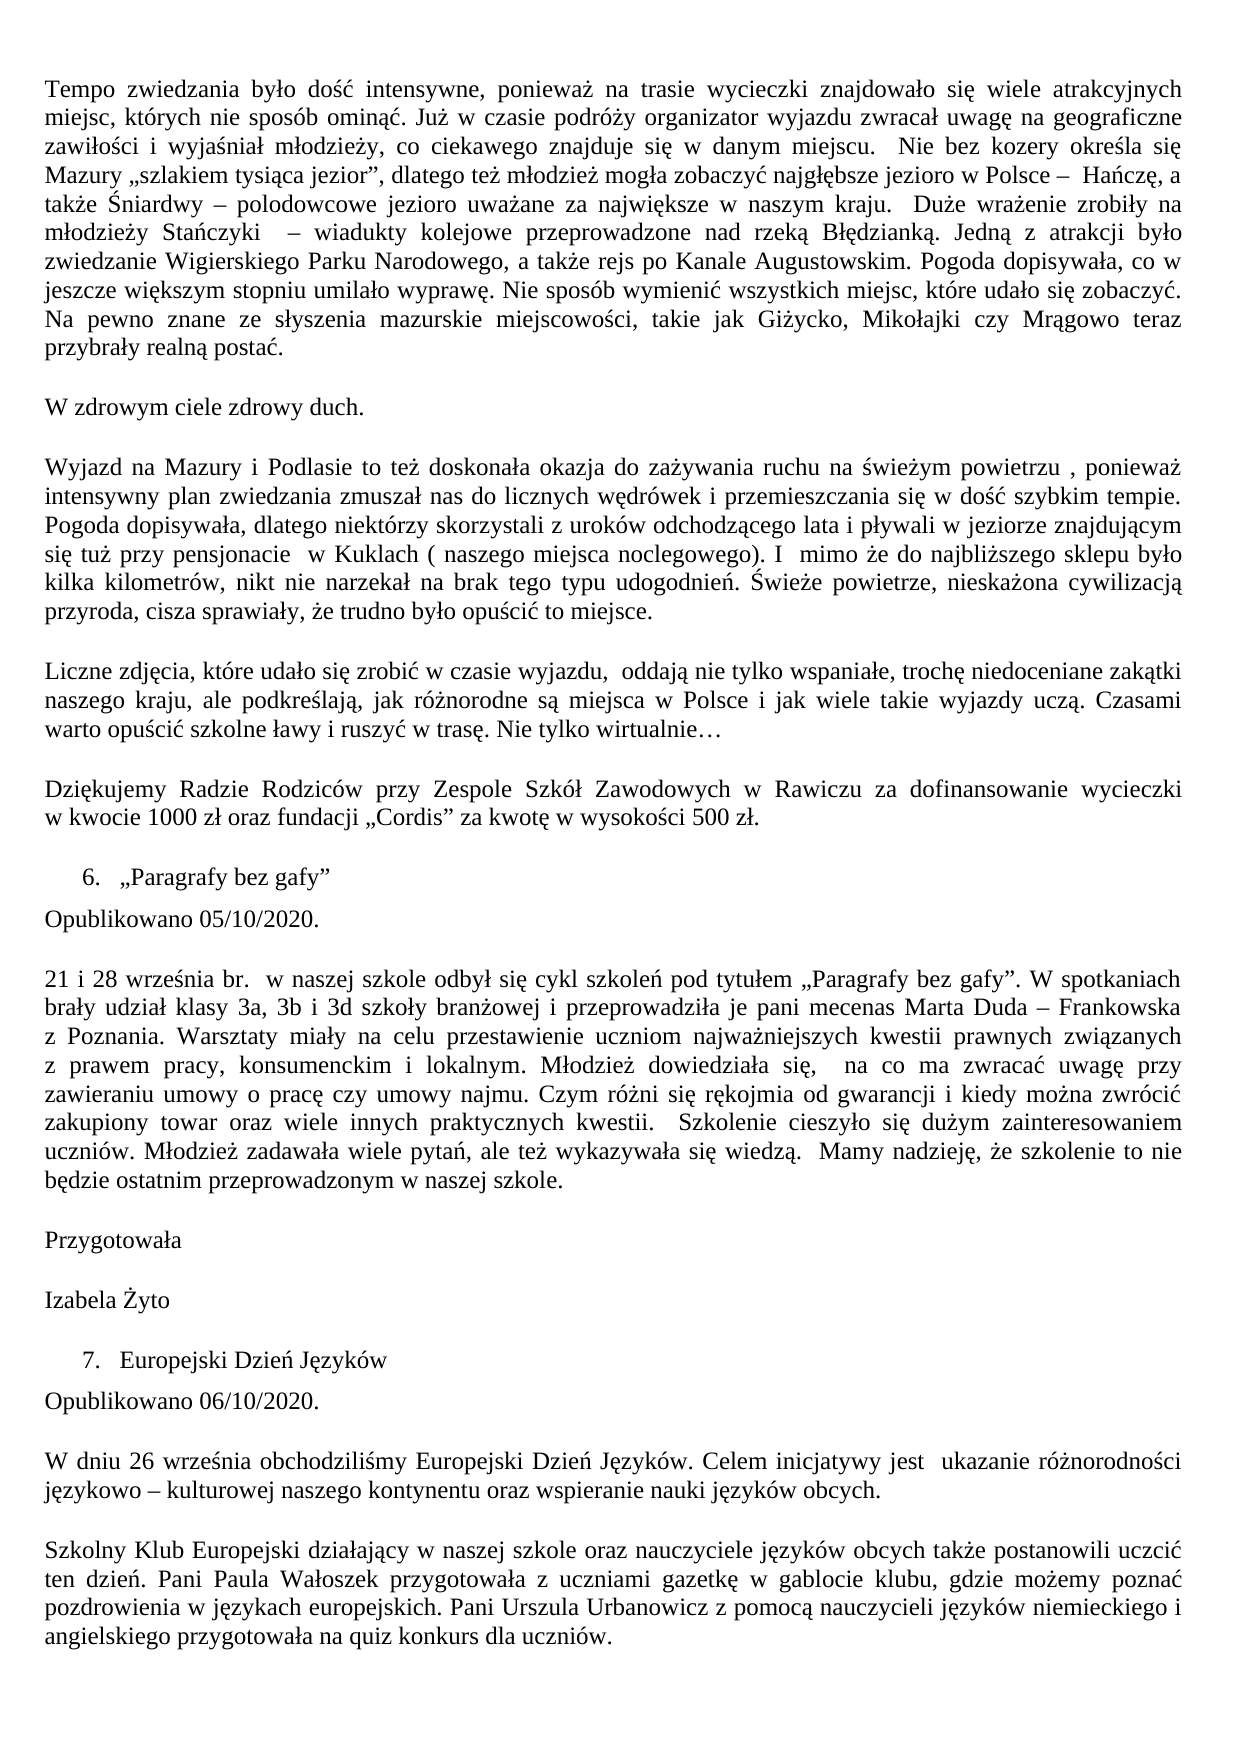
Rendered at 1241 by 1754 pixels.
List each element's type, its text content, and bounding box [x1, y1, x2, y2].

text Opublikowano 06/10/2020. [44, 1386, 1183, 1415]
text Dziękujemy Radzie Rodziców przy Zespole Szkół Zawodowych w Rawiczu za dofinansowanie wycieczki w kwocie 1000 zł oraz fundacji „Cordis” za kwotę w wysokości 500 zł. [44, 774, 1183, 831]
text Wyjazd na Mazury i Podlasie to też doskonała okazja do zażywania ruchu na świeżym powietrzu , ponieważ intensywny plan zwiedzania zmuszał nas do licznych wędrówek i przemieszczania się w dość szybkim tempie. Pogoda dopisywała, dlatego niektórzy skorzystali z uroków odchodzącego lata i pływali w jeziorze znajdującym się tuż przy pensjonacie w Kuklach ( naszego miejsca noclegowego). I mimo że do najbliższego sklepu było kilka kilometrów, nikt nie narzekał na brak tego typu udogodnień. Świeże powietrze, nieskażona cywilizacją przyroda, cisza sprawiały, że trudno było opuścić to miejsce. [44, 452, 1183, 625]
text W dniu 26 września obchodziliśmy Europejski Dzień Języków. Celem inicjatywy jest ukazanie różnorodności językowo – kulturowej naszego kontynentu oraz wspieranie nauki języków obcych. [44, 1446, 1183, 1504]
text Liczne zdjęcia, które udało się zrobić w czasie wyjazdu, oddają nie tylko wspaniałe, trochę niedoceniane zakątki naszego kraju, ale podkreślają, jak różnorodne są miejsca w Polsce i jak wiele takie wyjazdy uczą. Czasami warto opuścić szkolne ławy i ruszyć w trasę. Nie tylko wirtualnie… [44, 656, 1183, 742]
subtitle „Paragrafy bez gafy” [82, 862, 1183, 891]
text Szkolny Klub Europejski działający w naszej szkole oraz nauczyciele języków obcych także postanowili uczcić ten dzień. Pani Paula Wałoszek przygotowała z uczniami gazetkę w gablocie klubu, gdzie możemy poznać pozdrowienia w językach europejskich. Pani Urszula Urbanowicz z pomocą nauczycieli języków niemieckiego i angielskiego przygotowała na quiz konkurs dla uczniów. [44, 1535, 1183, 1650]
text Opublikowano 05/10/2020. [44, 904, 1183, 932]
text 21 i 28 września br. w naszej szkole odbył się cykl szkoleń pod tytułem „Paragrafy bez gafy”. W spotkaniach brały udział klasy 3a, 3b i 3d szkoły branżowej i przeprowadziła je pani mecenas Marta Duda – Frankowska z Poznania. Warsztaty miały na celu przestawienie uczniom najważniejszych kwestii prawnych związanych z prawem pracy, konsumenckim i lokalnym. Młodzież dowiedziała się, na co ma zwracać uwagę przy zawieraniu umowy o pracę czy umowy najmu. Czym różni się rękojmia od gwarancji i kiedy można zwrócić zakupiony towar oraz wiele innych praktycznych kwestii. Szkolenie cieszyło się dużym zainteresowaniem uczniów. Młodzież zadawała wiele pytań, ale też wykazywała się wiedzą. Mamy nadzieję, że szkolenie to nie będzie ostatnim przeprowadzonym w naszej szkole. [44, 964, 1183, 1194]
text W zdrowym ciele zdrowy duch. [44, 392, 1183, 421]
text Izabela Żyto [44, 1285, 1183, 1314]
text Tempo zwiedzania było dość intensywne, ponieważ na trasie wycieczki znajdowało się wiele atrakcyjnych miejsc, których nie sposób ominąć. Już w czasie podróży organizator wyjazdu zwracał uwagę na geograficzne zawiłości i wyjaśniał młodzieży, co ciekawego znajduje się w danym miejscu. Nie bez kozery określa się Mazury „szlakiem tysiąca jezior”, dlatego też młodzież mogła zobaczyć najgłębsze jezioro w Polsce – Hańczę, a także Śniardwy – polodowcowe jezioro uważane za największe w naszym kraju. Duże wrażenie zrobiły na młodzieży Stańczyki – wiadukty kolejowe przeprowadzone nad rzeką Błędzianką. Jedną z atrakcji było zwiedzanie Wigierskiego Parku Narodowego, a także rejs po Kanale Augustowskim. Pogoda dopisywała, co w jeszcze większym stopniu umilało wyprawę. Nie sposób wymienić wszystkich miejsc, które udało się zobaczyć. Na pewno znane ze słyszenia mazurskie miejscowości, takie jak Giżycko, Mikołajki czy Mrągowo teraz przybrały realną postać. [44, 74, 1183, 361]
text Przygotowała [44, 1225, 1183, 1254]
subtitle Europejski Dzień Języków [82, 1345, 1183, 1374]
